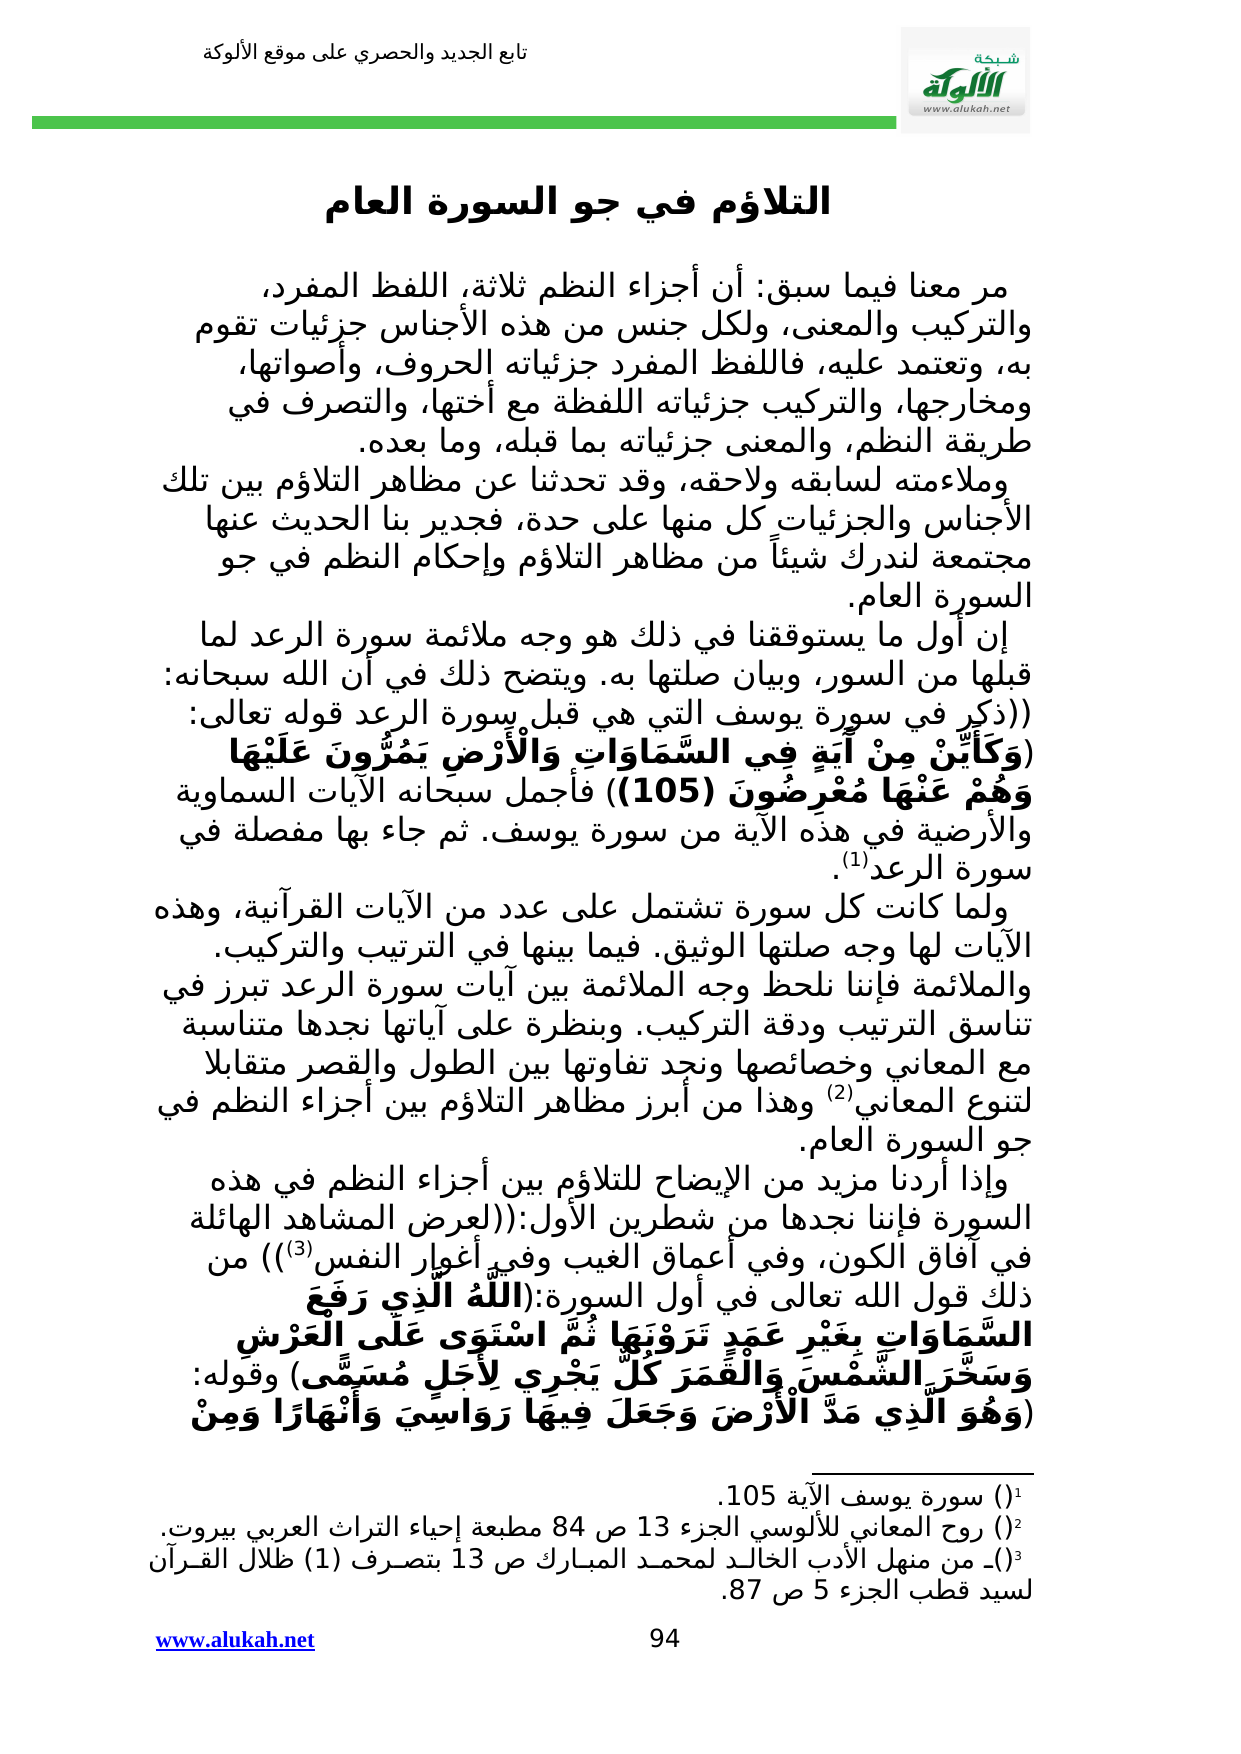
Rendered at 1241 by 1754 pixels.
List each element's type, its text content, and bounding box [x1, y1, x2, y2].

text ولما كانت كل سورة تشتمل على عدد من الآيات القرآنية، وهذه الآيات لها وجه صلتها الوثيق. فيما بينها في الترتيب والتركيب. والملائمة فإننا نلحظ وجه الملائمة بين آيات سورة الرعد تبرز في تناسق الترتيب ودقة التركيب. وبنظرة على آياتها نجدها متناسبة مع المعاني وخصائصها ونجد تفاوتها بين الطول والقصر متقابلا لتنوع المعاني() وهذا من أبرز مظاهر التلاؤم بين أجزاء النظم في جو السورة العام. [148, 888, 1033, 1160]
text إن أول ما يستوققنا في ذلك هو وجه ملائمة سورة الرعد لما قبلها من السور، وبيان صلتها به. ويتضح ذلك في أن الله سبحانه:((ذكر في سورة يوسف التي هي قبل سورة الرعد قوله تعالى:﴿وَكَأَيِّنْ مِنْ آَيَةٍ فِي السَّمَاوَاتِ وَالْأَرْضِ يَمُرُّونَ عَلَيْهَا وَهُمْ عَنْهَا مُعْرِضُونَ (105)﴾ فأجمل سبحانه الآيات السماوية والأرضية في هذه الآية من سورة يوسف. ثم جاء بها مفصلة في سورة الرعد(). [148, 616, 1033, 888]
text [148, 1160, 1033, 1432]
text التلاؤم في جو السورة العام [148, 179, 1033, 223]
text وملاءمته لسابقه ولاحقه، وقد تحدثنا عن مظاهر التلاؤم بين تلك الأجناس والجزئيات كل منها على حدة، فجدير بنا الحديث عنها مجتمعة لندرك شيئاً من مظاهر التلاؤم وإحكام النظم في جو السورة العام. [148, 460, 1033, 616]
text مر معنا فيما سبق: أن أجزاء النظم ثلاثة، اللفظ المفرد، والتركيب والمعنى، ولكل جنس من هذه الأجناس جزئيات تقوم به، وتعتمد عليه، فاللفظ المفرد جزئياته الحروف، وأصواتها، ومخارجها، والتركيب جزئياته اللفظة مع أختها، والتصرف في طريقة النظم، والمعنى جزئياته بما قبله، وما بعده. [148, 266, 1033, 460]
